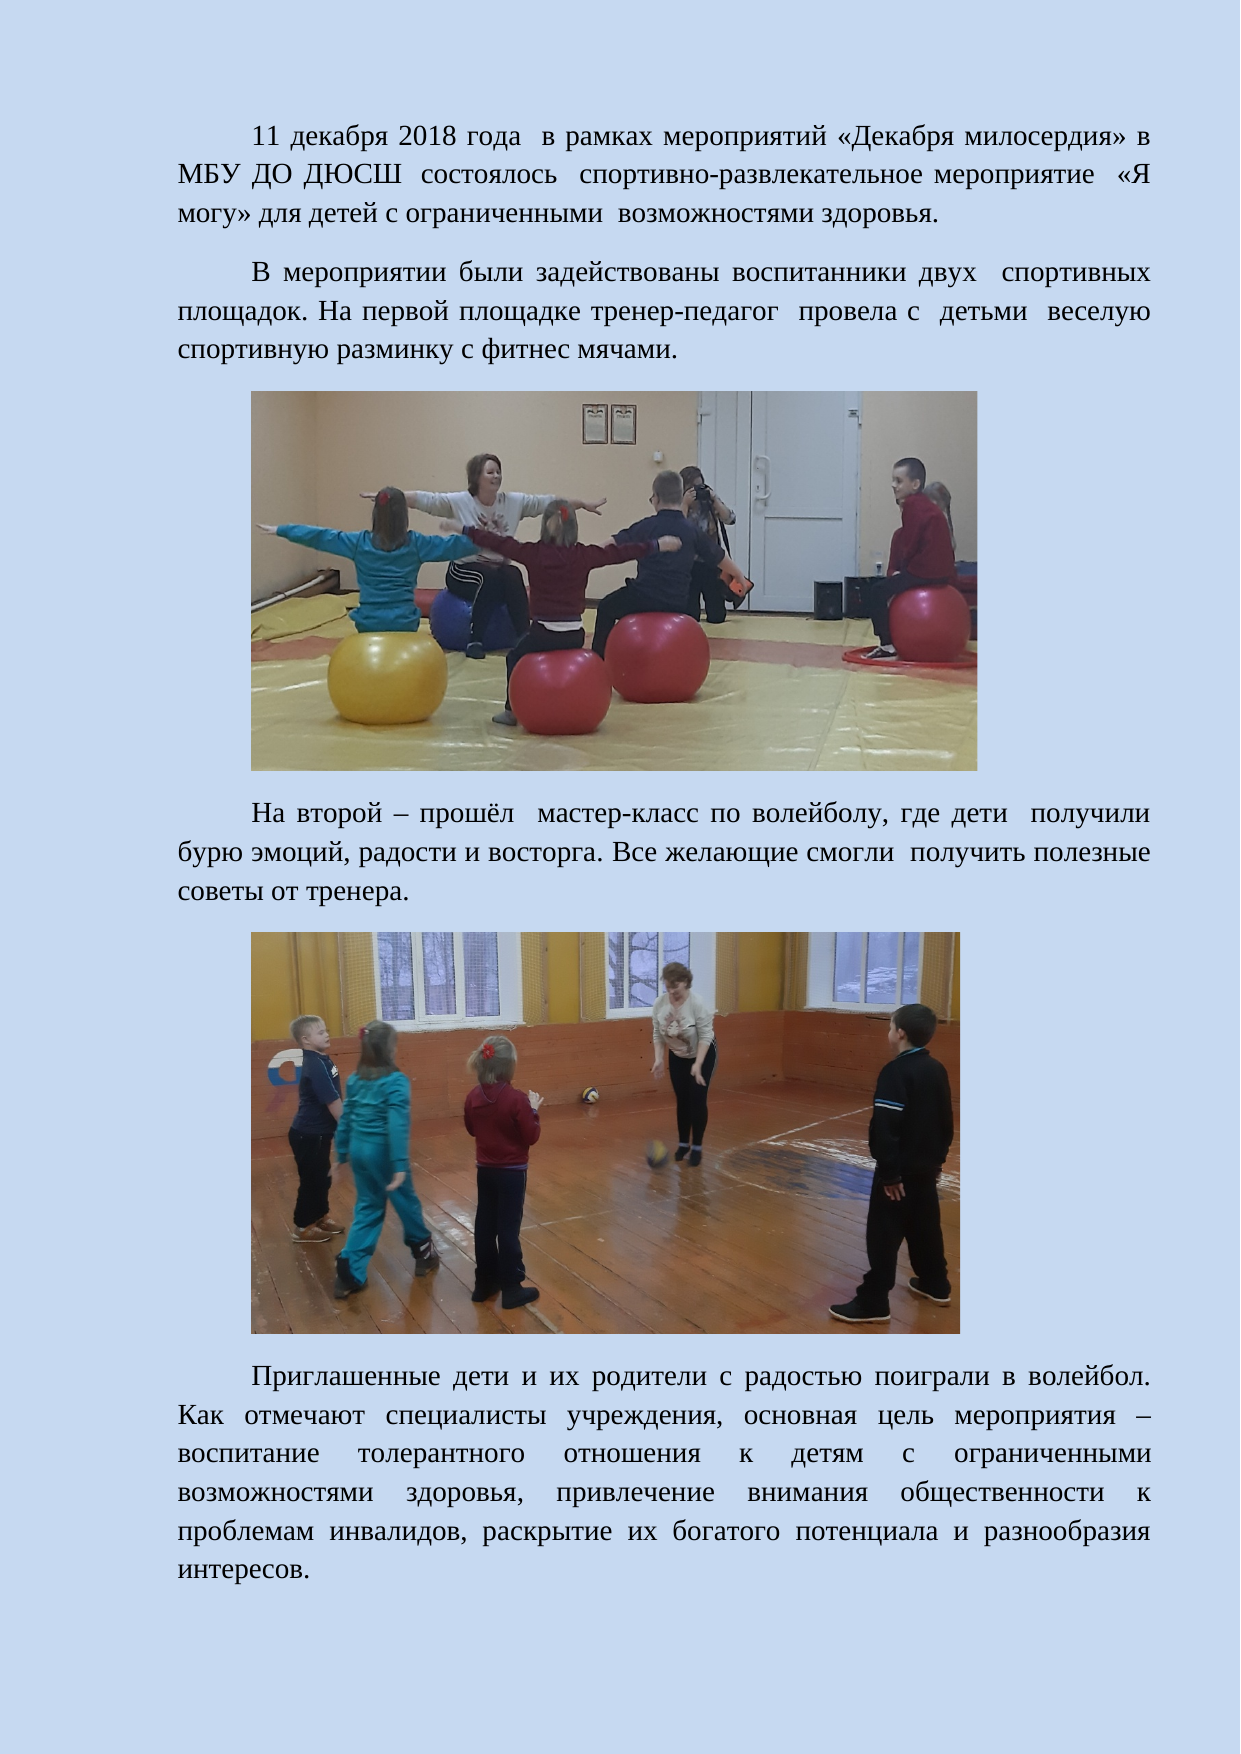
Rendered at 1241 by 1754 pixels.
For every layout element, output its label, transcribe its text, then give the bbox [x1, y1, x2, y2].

picture [251, 391, 978, 771]
text На второй – прошёл мастер-класс по волейболу, где дети получили бурю эмоций, радости и восторга. Все желающие смогли получить полезные советы от тренера. [177, 796, 1152, 906]
text 11 декабря 2018 года в рамках мероприятий «Декабря милосердия» в МБУ ДО ДЮСШ состоялось спортивно-развлекательное мероприятие «Я могу» для детей с ограниченными возможностями здоровья. [177, 118, 1152, 229]
text Приглашенные дети и их родители с радостью поиграли в волейбол. Как отмечают специалисты учреждения, основная цель мероприятия – воспитание толерантного отношения к детям с ограниченными возможностями здоровья, привлечение внимания общественности к проблемам инвалидов, раскрытие их богатого потенциала и разнообразия интересов. [177, 1358, 1152, 1585]
text В мероприятии были задействованы воспитанники двух спортивных площадок. На первой площадке тренер-педагог провела с детьми веселую спортивную разминку с фитнес мячами. [177, 254, 1152, 365]
picture [251, 932, 961, 1334]
